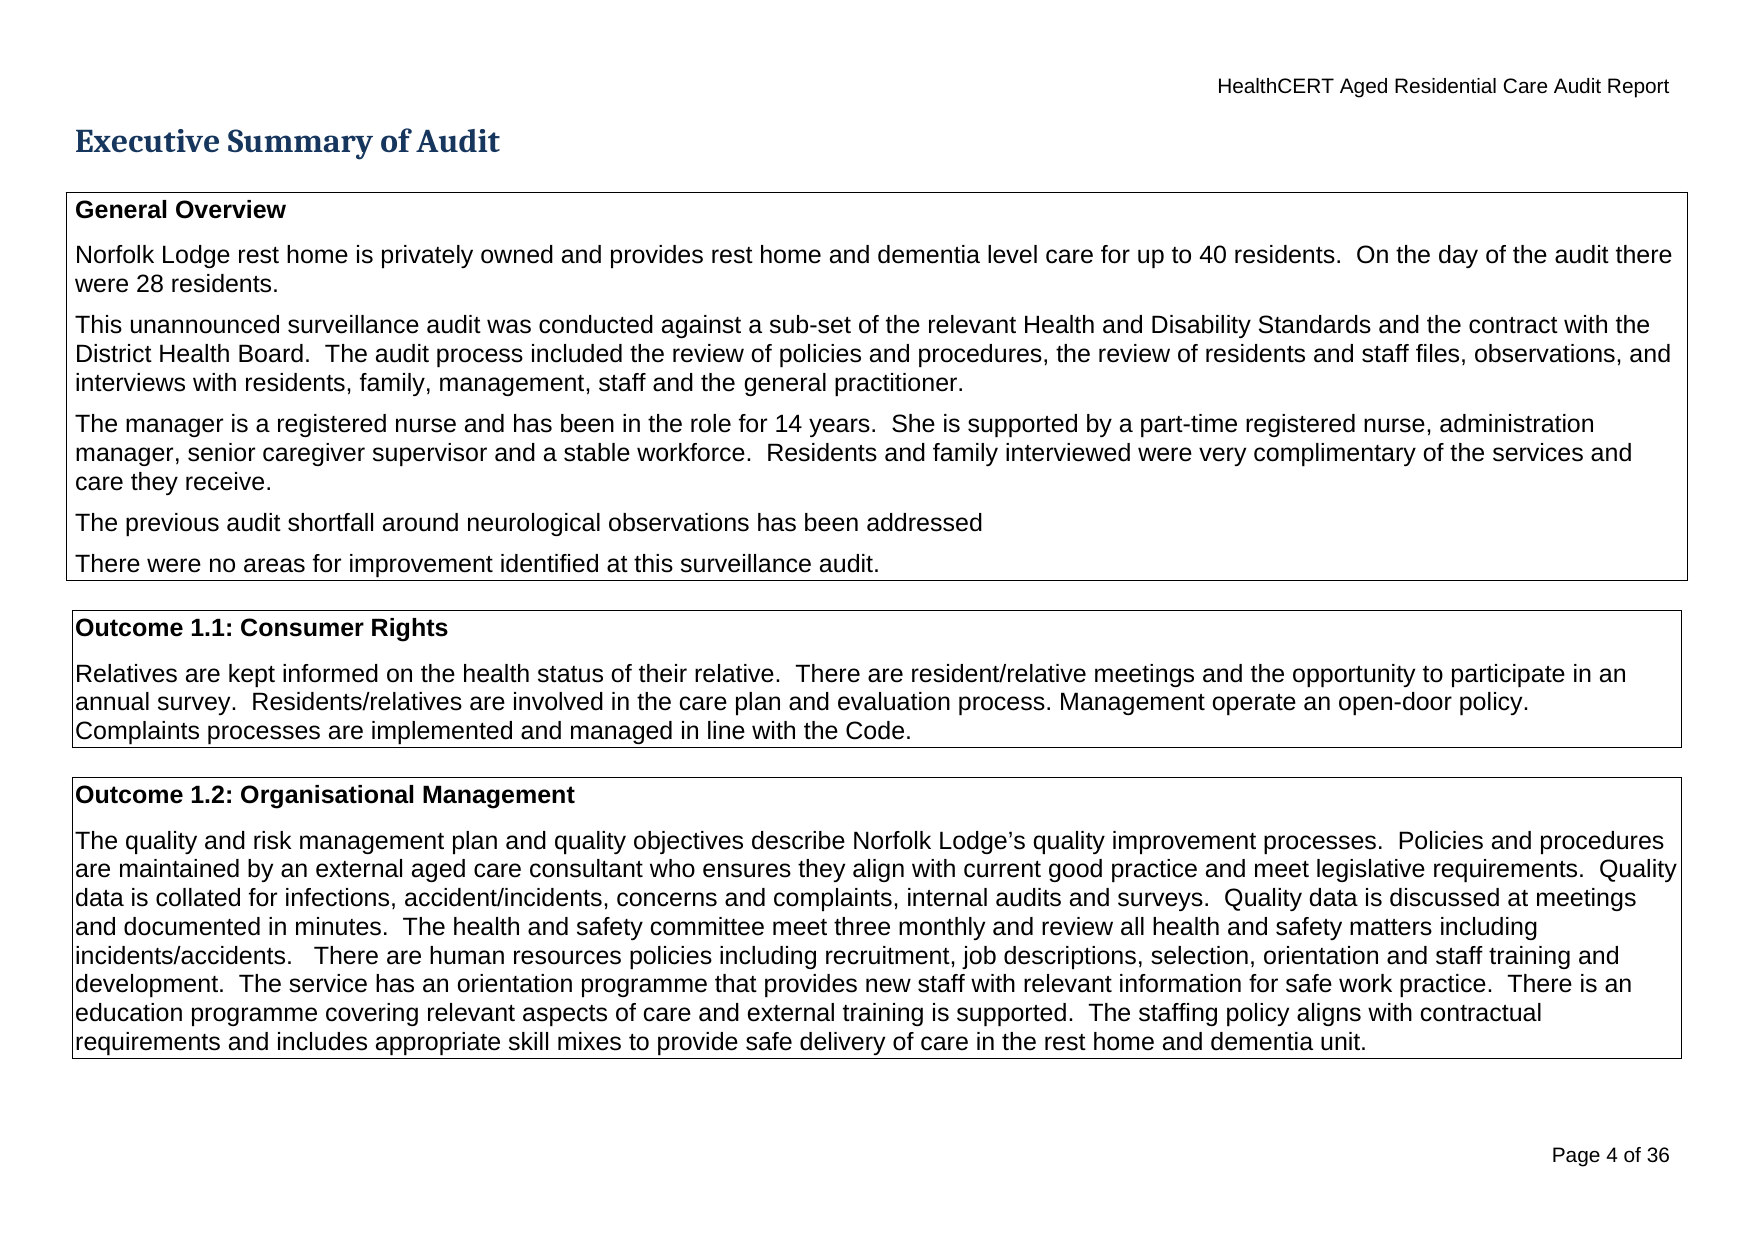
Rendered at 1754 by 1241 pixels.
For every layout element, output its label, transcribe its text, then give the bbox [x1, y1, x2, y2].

subtitle Executive Summary of Audit [75, 123, 1679, 161]
text General Overview [67, 193, 1687, 224]
text There were no areas for improvement identified at this surveillance audit. [67, 546, 1687, 580]
text Norfolk Lodge rest home is privately owned and provides rest home and dementia level care for up to 40 residents. On the day of the audit there were 28 residents. [67, 237, 1687, 298]
text The manager is a registered nurse and has been in the role for 14 years. She is supported by a part-time registered nurse, administration manager, senior caregiver supervisor and a stable workforce. Residents and family interviewed were very complimentary of the services and care they receive. [67, 406, 1687, 495]
text This unannounced surveillance audit was conducted against a sub-set of the relevant Health and Disability Standards and the contract with the District Health Board. The audit process included the review of policies and procedures, the review of residents and staff files, observations, and interviews with residents, family, management, staff and the general practitioner. [67, 307, 1687, 397]
text Outcome 1.1: Consumer Rights [73, 611, 1681, 642]
text The quality and risk management plan and quality objectives describe Norfolk Lodge’s quality improvement processes. Policies and procedures are maintained by an external aged care consultant who ensures they align with current good practice and meet legislative requirements. Quality data is collated for infections, accident/incidents, concerns and complaints, internal audits and surveys. Quality data is discussed at meetings and documented in minutes. The health and safety committee meet three monthly and review all health and safety matters including incidents/accidents. There are human resources policies including recruitment, job descriptions, selection, orientation and staff training and development. The service has an orientation programme that provides new staff with relevant information for safe work practice. There is an education programme covering relevant aspects of care and external training is supported. The staffing policy aligns with contractual requirements and includes appropriate skill mixes to provide safe delivery of care in the rest home and dementia unit. [73, 822, 1681, 1058]
text Relatives are kept informed on the health status of their relative. There are resident/relative meetings and the opportunity to participate in an annual survey. Residents/relatives are involved in the care plan and evaluation process. Management operate an open-door policy. Complaints processes are implemented and managed in line with the Code. [73, 656, 1681, 747]
text The previous audit shortfall around neurological observations has been addressed [67, 505, 1687, 537]
text Outcome 1.2: Organisational Management [73, 778, 1681, 809]
